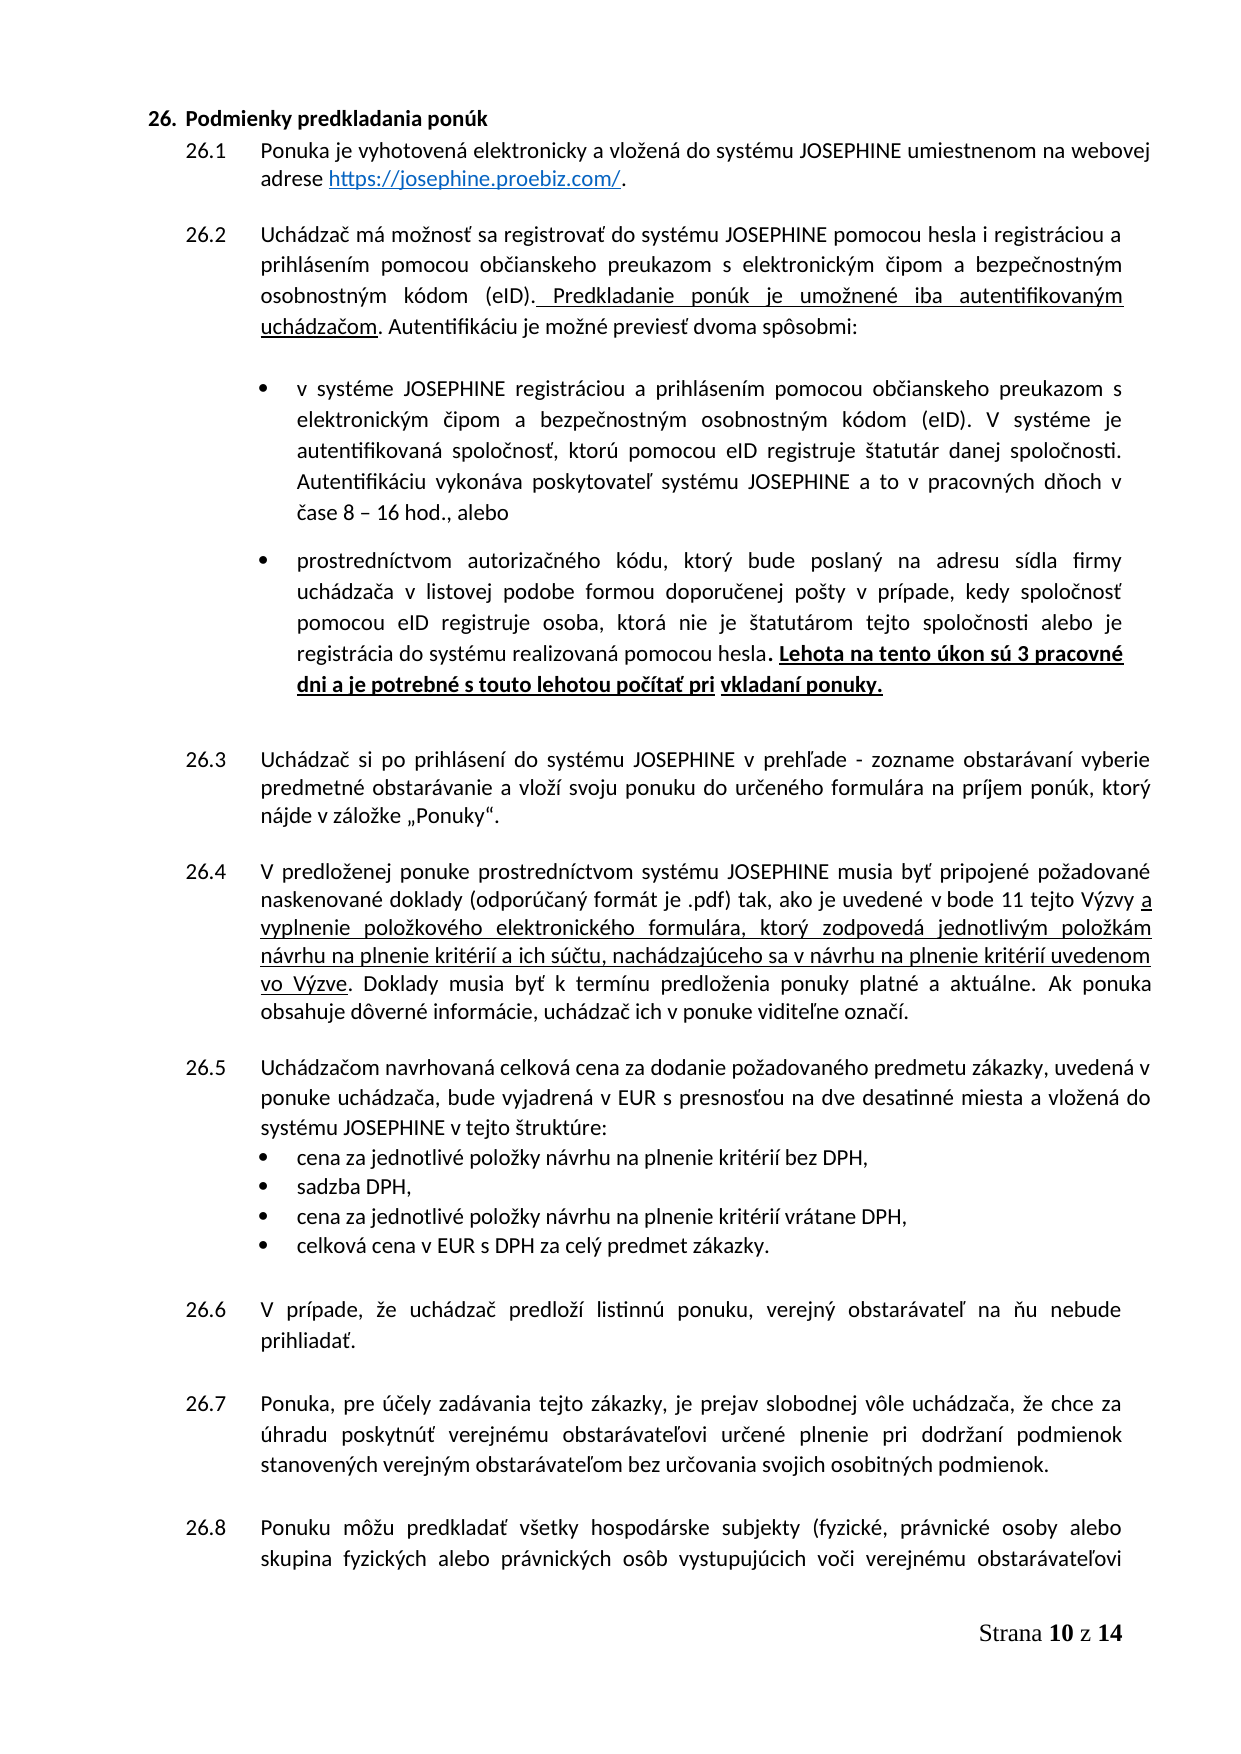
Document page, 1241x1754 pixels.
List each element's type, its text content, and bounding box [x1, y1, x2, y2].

list Ponuka je vyhotovená elektronicky a vložená do systému JOSEPHINE umiestnenom na webovej adrese https://josephine.proebiz.com/. [185, 136, 1152, 192]
list Uchádzač má možnosť sa registrovať do systému JOSEPHINE pomocou hesla i registráciou a prihlásením pomocou občianskeho preukazom s elektronickým čipom a bezpečnostným osobnostným kódom (eID). Predkladanie ponúk je umožnené iba autentifikovaným uchádzačom. Autentifikáciu je možné previesť dvoma spôsobmi: [185, 220, 1123, 340]
list V predloženej ponuke prostredníctvom systému JOSEPHINE musia byť pripojené požadované naskenované doklady (odporúčaný formát je .pdf) tak, ako je uvedené v bode 11 tejto Výzvy a vyplnenie položkového elektronického formulára, ktorý zodpovedá jednotlivým položkám návrhu na plnenie kritérií a ich súčtu, nachádzajúceho sa v návrhu na plnenie kritérií uvedenom vo Výzve. Doklady musia byť k termínu predloženia ponuky platné a aktuálne. Ak ponuka obsahuje dôverné informácie, uchádzač ich v ponuke viditeľne označí. [185, 857, 1152, 1026]
list prostredníctvom autorizačného kódu, ktorý bude poslaný na adresu sídla firmy uchádzača v listovej podobe formou doporučenej pošty v prípade, kedy spoločnosť pomocou eID registruje osoba, ktorá nie je štatutárom tejto spoločnosti alebo je registrácia do systému realizovaná pomocou hesla. Lehota na tento úkon sú 3 pracovné dni a je potrebné s touto lehotou počítať pri vkladaní ponuky. [259, 546, 1123, 698]
list cena za jednotlivé položky návrhu na plnenie kritérií bez DPH, [259, 1143, 1152, 1171]
list V prípade, že uchádzač predloží listinnú ponuku, verejný obstarávateľ na ňu nebude prihliadať. [185, 1295, 1123, 1354]
list celková cena v EUR s DPH za celý predmet zákazky. [259, 1232, 1152, 1260]
list Ponuka, pre účely zadávania tejto zákazky, je prejav slobodnej vôle uchádzača, že chce za úhradu poskytnúť verejnému obstarávateľovi určené plnenie pri dodržaní podmienok stanovených verejným obstarávateľom bez určovania svojich osobitných podmienok. [185, 1389, 1123, 1479]
list sadzba DPH, [259, 1172, 1152, 1200]
list v systéme JOSEPHINE registráciou a prihlásením pomocou občianskeho preukazom s elektronickým čipom a bezpečnostným osobnostným kódom (eID). V systéme je autentifikovaná spoločnosť, ktorú pomocou eID registruje štatutár danej spoločnosti. Autentifikáciu vykonáva poskytovateľ systému JOSEPHINE a to v pracovných dňoch v čase 8 – 16 hod., alebo [259, 374, 1123, 526]
list Uchádzač si po prihlásení do systému JOSEPHINE v prehľade - zozname obstarávaní vyberie predmetné obstarávanie a vloží svoju ponuku do určeného formulára na príjem ponúk, ktorý nájde v záložke „Ponuky“. [185, 745, 1152, 829]
list Uchádzačom navrhovaná celková cena za dodanie požadovaného predmetu zákazky, uvedená v ponuke uchádzača, bude vyjadrená v EUR s presnosťou na dve desatinné miesta a vložená do systému JOSEPHINE v tejto štruktúre: [185, 1053, 1152, 1141]
subtitle Podmienky predkladania ponúk [148, 104, 1123, 132]
list cena za jednotlivé položky návrhu na plnenie kritérií vrátane DPH, [259, 1202, 1152, 1230]
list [185, 1513, 1123, 1572]
